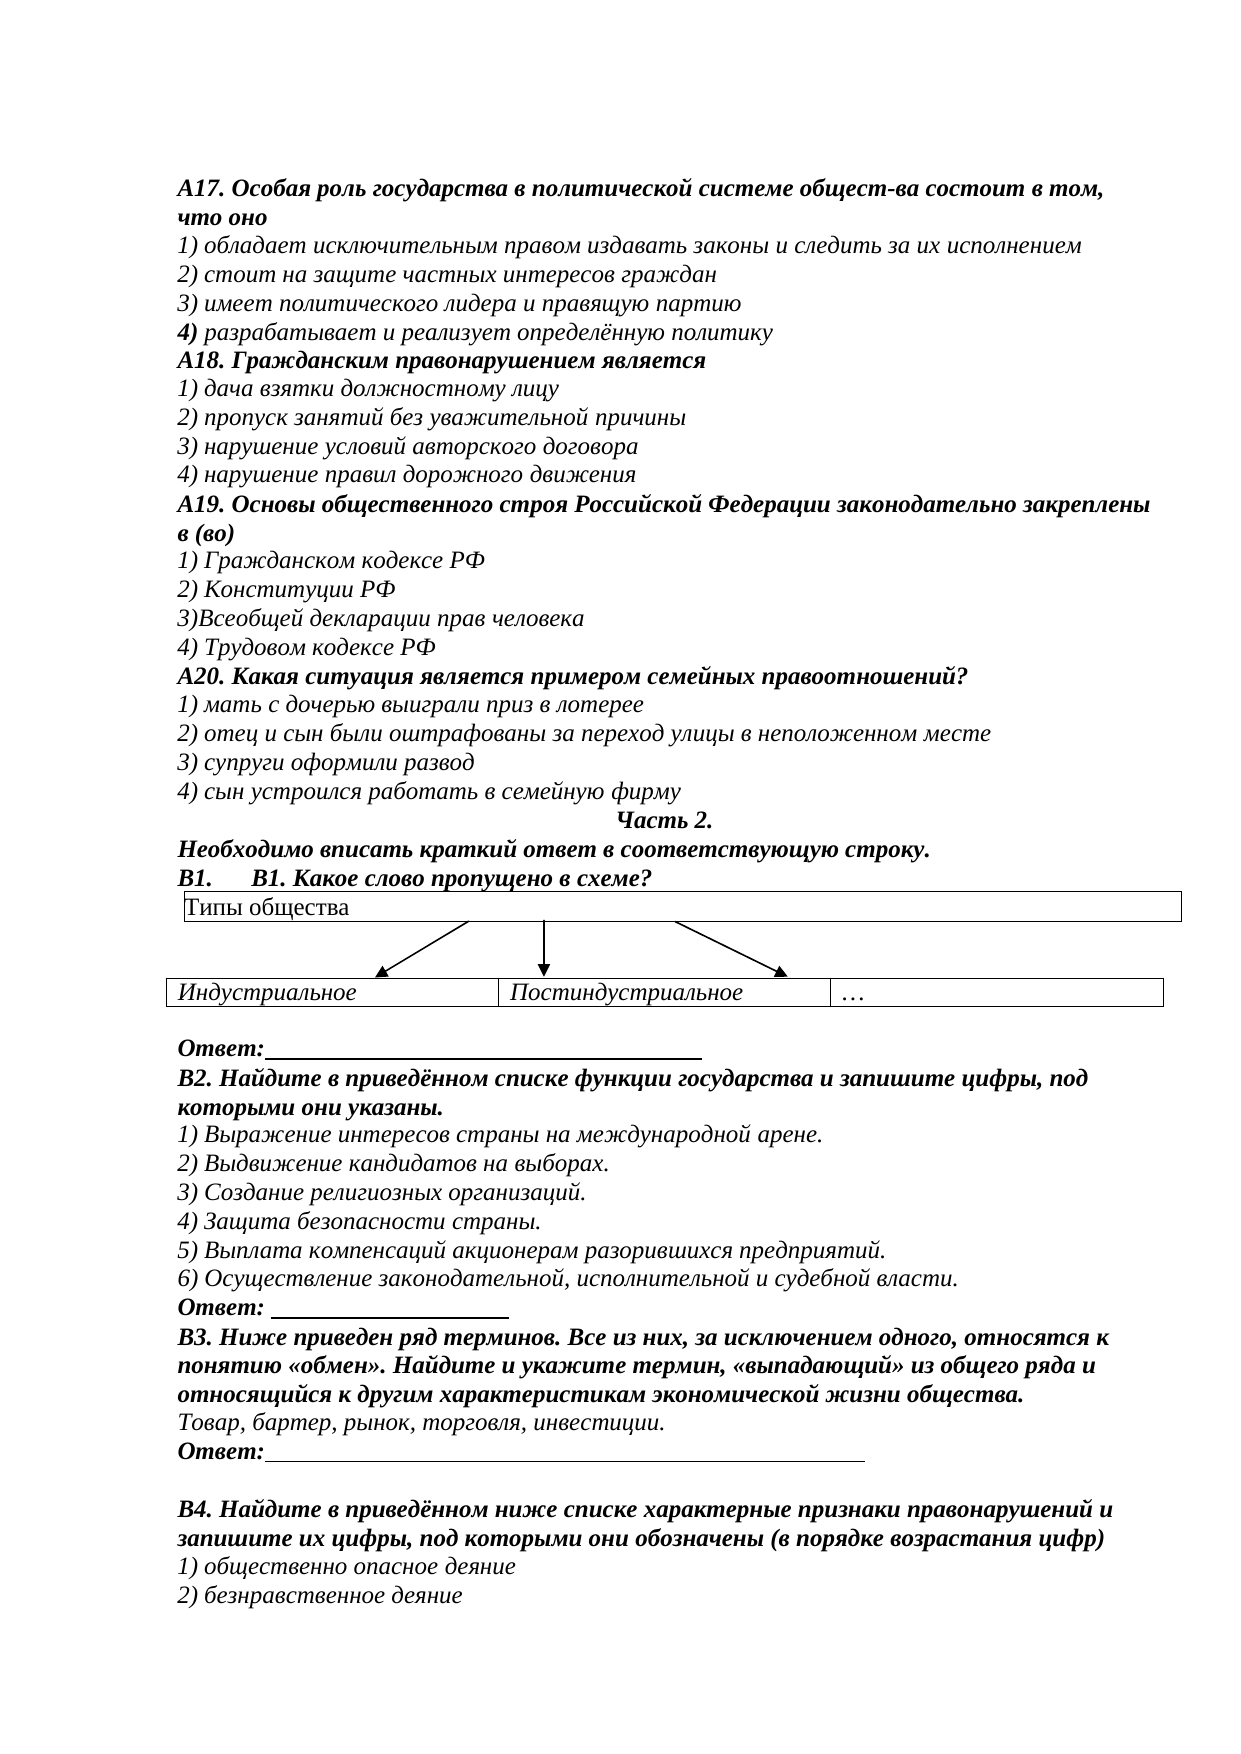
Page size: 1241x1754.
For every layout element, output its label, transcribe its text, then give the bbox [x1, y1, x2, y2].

text Товар, бартер, рынок, торговля, инвестиции. [177, 1408, 1176, 1436]
list отец и сын были оштрафованы за переход улицы в неположенном месте [177, 718, 1176, 747]
subtitle В4. Найдите в приведённом ниже списке характерные признаки правонарушений и запишите их цифры, под которыми они обозначены (в порядке возрастания цифр) [177, 1494, 1115, 1552]
list Выражение интересов страны на международной арене. [177, 1120, 1176, 1148]
text Необходимо вписать краткий ответ в соответствующую строку. В1. В1. Какое слово пропущено в схеме? [177, 834, 932, 891]
list общественно опасное деяние [177, 1552, 1176, 1580]
list Защита безопасности страны. [177, 1206, 1176, 1235]
list Трудовом кодексе РФ [177, 632, 1176, 661]
list пропуск занятий без уважительной причины [177, 402, 1176, 431]
list дача взятки должностному лицу [177, 374, 1176, 402]
list Выдвижение кандидатов на выборах. [177, 1148, 1176, 1177]
subtitle Часть 2. [615, 805, 1176, 834]
list Всеобщей декларации прав человека [177, 603, 1176, 632]
list обладает исключительным правом издавать законы и следить за их исполнением [177, 231, 1176, 259]
subtitle В2. Найдите в приведённом списке функции государства и запишите цифры, под которыми они указаны. [177, 1063, 1091, 1120]
list Конституции РФ [177, 574, 1176, 603]
table_header … [831, 979, 1163, 1006]
list нарушение правил дорожного движения [177, 459, 1176, 488]
list нарушение условий авторского договора [177, 431, 1176, 459]
subtitle А17. Особая роль государства в политической системе общест-ва состоит в том, что оно [177, 173, 1106, 231]
list имеет политического лидера и правящую партию [177, 288, 1176, 317]
list сын устроился работать в семейную фирму [177, 776, 1176, 804]
list супруги оформили развод [177, 747, 1176, 776]
subtitle В3. Ниже приведен ряд терминов. Все из них, за исключением одного, относятся к понятию «обмен». Найдите и укажите термин, «выпадающий» из общего ряда и относящийся к другим характеристикам экономической жизни общества. [177, 1322, 1111, 1408]
list разрабатывает и реализует определённую политику А18. Гражданским правонарушением является [177, 317, 774, 374]
list безнравственное деяние [177, 1580, 1176, 1608]
text Ответ: [177, 1436, 1176, 1465]
text Ответ: [177, 1033, 1176, 1062]
list Выплата компенсаций акционерам разорившихся предприятий. [177, 1235, 1176, 1263]
subtitle А19. Основы общественного строя Российской Федерации законодательно закреплены в (во) [177, 489, 1153, 546]
list стоит на защите частных интересов граждан [177, 259, 1176, 288]
list мать с дочерью выиграли приз в лотерее [177, 690, 1176, 718]
subtitle А20. Какая ситуация является примером семейных правоотношений? [177, 661, 1176, 690]
table_header Постиндустриальное [499, 979, 830, 1006]
list Осуществление законодательной, исполнительной и судебной власти. Ответ: [177, 1263, 959, 1321]
table_header Индустриальное [167, 979, 498, 1006]
list Гражданском кодексе РФ [177, 546, 1176, 574]
list Создание религиозных организаций. [177, 1177, 1176, 1206]
